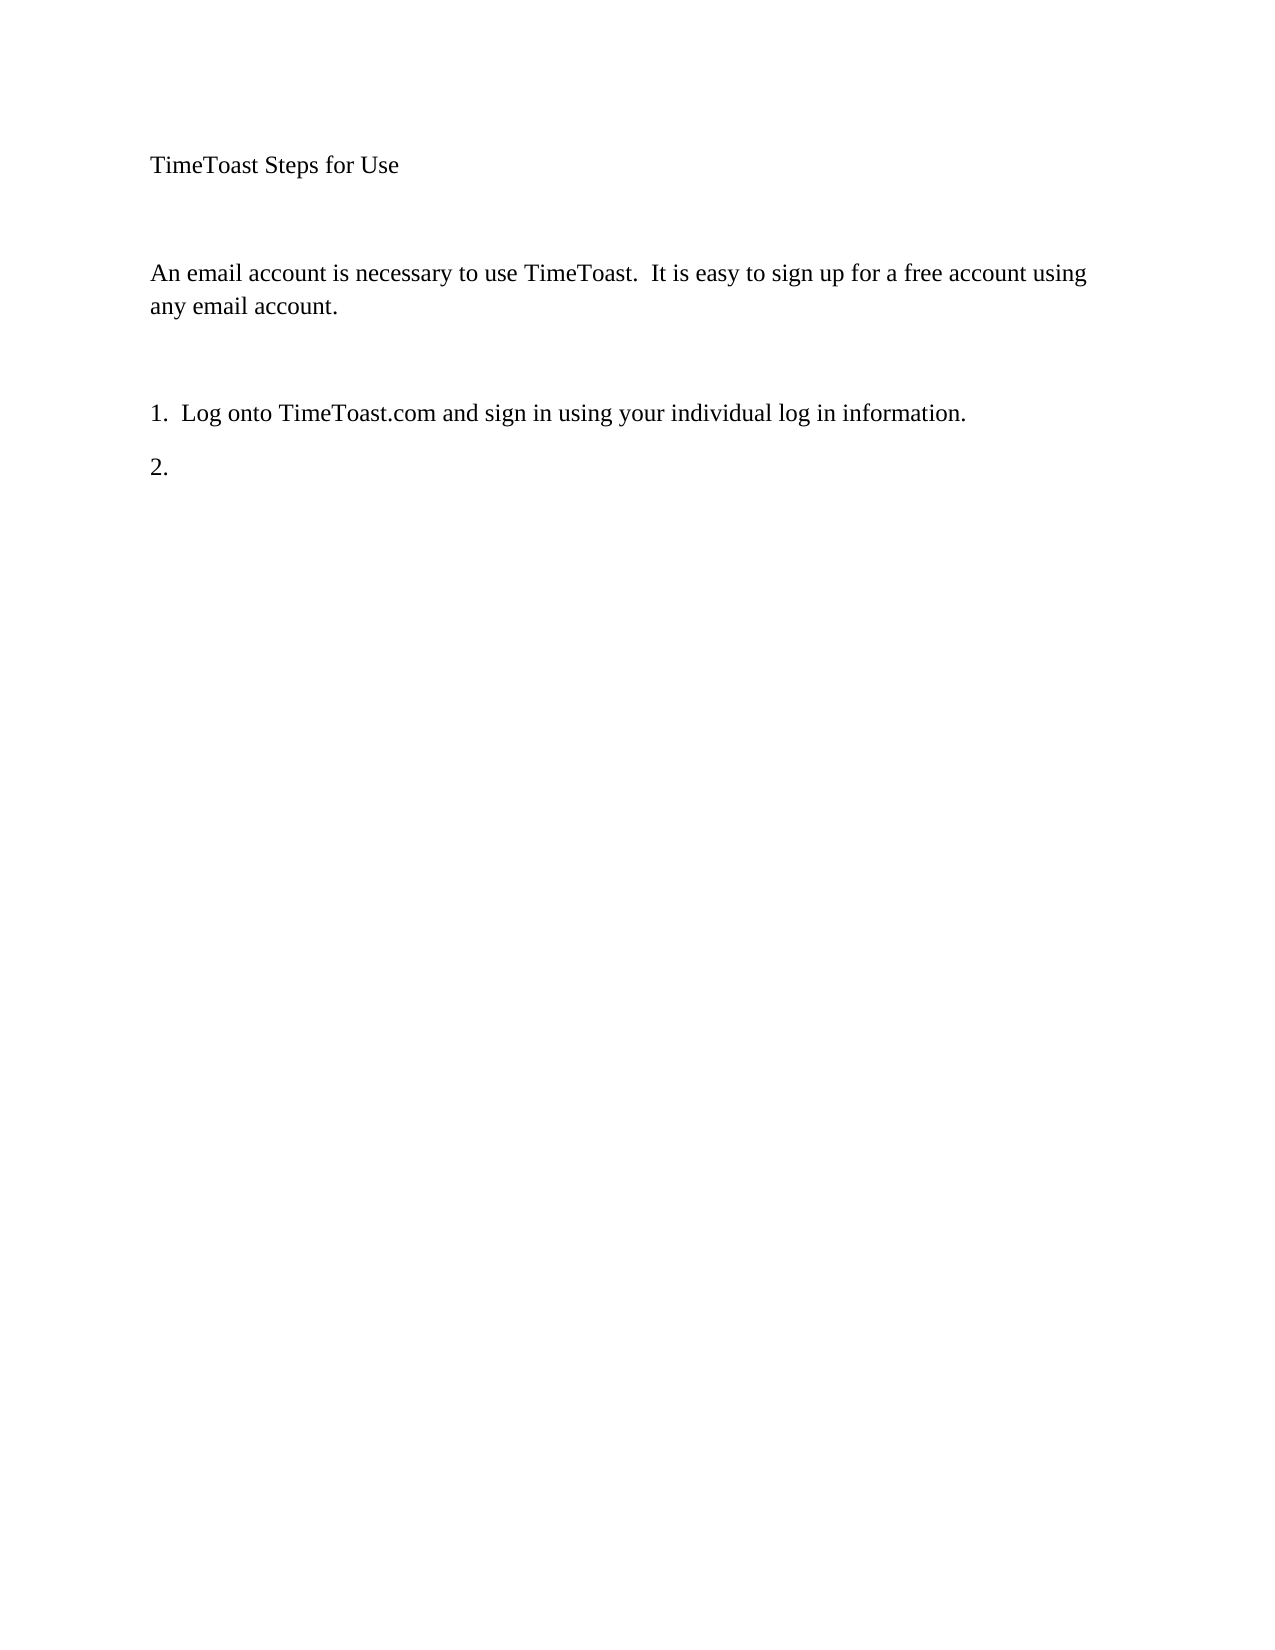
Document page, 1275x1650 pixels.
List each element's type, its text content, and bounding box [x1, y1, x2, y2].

text 1. Log onto TimeToast.com and sign in using your individual log in information. [150, 398, 1125, 427]
text 2. [150, 452, 1125, 481]
text An email account is necessary to use TimeToast. It is easy to sign up for a free account using any email account. [150, 258, 1125, 319]
text TimeToast Steps for Use [150, 150, 1125, 179]
